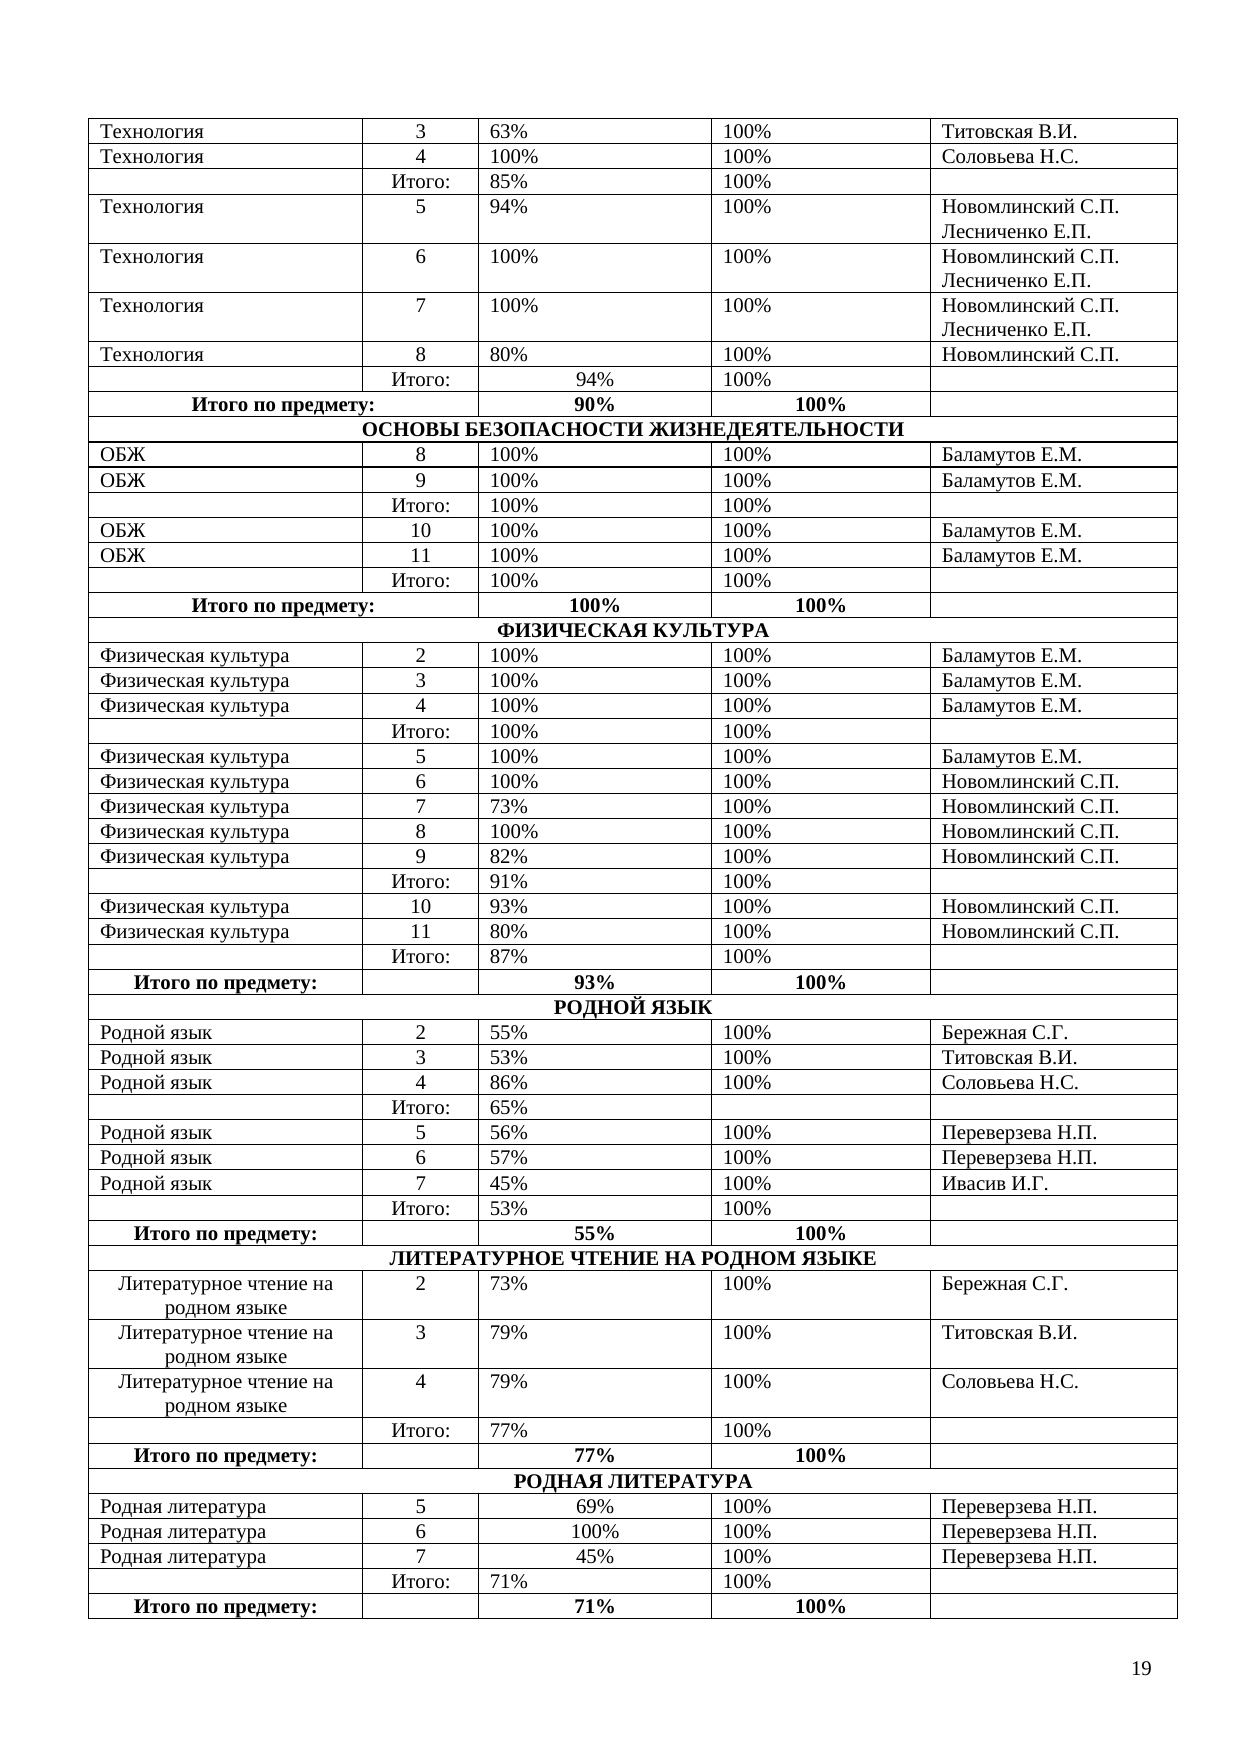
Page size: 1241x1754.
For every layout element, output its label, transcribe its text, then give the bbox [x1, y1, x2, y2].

table_cell [89, 1095, 362, 1119]
table_cell 85% [479, 169, 711, 193]
table_cell 100% [712, 543, 930, 567]
table_cell Технология [89, 342, 362, 366]
table_cell [89, 1418, 362, 1442]
table_cell Итого: [363, 169, 478, 193]
table_cell 100% [712, 668, 930, 692]
table_cell Титовская В.И. [931, 1045, 1177, 1069]
table_cell 100% [712, 1196, 930, 1219]
table_cell 94% [479, 367, 711, 391]
table_cell 100% [712, 1569, 930, 1593]
table_cell Итого по предмету: [89, 970, 362, 994]
table_cell 100% [712, 1444, 930, 1467]
table_cell Итого: [363, 1569, 478, 1593]
table_cell 100% [712, 493, 930, 517]
table_cell Технология [89, 119, 362, 143]
table_cell 8 [363, 443, 478, 466]
table_cell Итого: [363, 945, 478, 968]
table_cell Родной язык [89, 1070, 362, 1094]
table_cell Физическая культура [89, 919, 362, 943]
table_cell [89, 169, 362, 193]
table_cell 100% [712, 945, 930, 968]
table_cell Баламутов Е.М. [931, 668, 1177, 692]
table_cell [931, 568, 1177, 592]
table_cell 100% [712, 1418, 930, 1442]
table_cell Физическая культура [89, 769, 362, 793]
table_cell 80% [479, 919, 711, 943]
table_cell [931, 1196, 1177, 1219]
table_cell 100% [712, 1145, 930, 1169]
table_cell Физическая культура [89, 694, 362, 717]
table_cell Соловьева Н.С. [931, 144, 1177, 168]
table_cell ОБЖ [89, 468, 362, 492]
table_cell Родная литература [89, 1519, 362, 1543]
table_cell 6 [363, 1145, 478, 1169]
table_cell 11 [363, 919, 478, 943]
table_cell 6 [363, 1519, 478, 1543]
table_cell [363, 1221, 478, 1245]
table_cell Физическая культура [89, 668, 362, 692]
table_cell Новомлинский С.П. [931, 919, 1177, 943]
table_cell [89, 568, 362, 592]
table_cell 53% [479, 1196, 711, 1219]
table_cell 11 [363, 543, 478, 567]
table_cell 100% [479, 468, 711, 492]
table_cell [931, 169, 1177, 193]
table_cell 71% [479, 1569, 711, 1593]
table_cell 5 [363, 1494, 478, 1518]
table_cell 100% [712, 769, 930, 793]
table_cell 8 [363, 342, 478, 366]
table_cell 4 [363, 1070, 478, 1094]
table_cell Титовская В.И. [931, 119, 1177, 143]
table_cell Переверзева Н.П. [931, 1120, 1177, 1144]
table_cell Итого: [363, 869, 478, 893]
table_cell [931, 1418, 1177, 1442]
table_cell [931, 869, 1177, 893]
table_cell [931, 392, 1177, 416]
table_cell 100% [479, 769, 711, 793]
table_cell Переверзева Н.П. [931, 1494, 1177, 1518]
table_cell 45% [479, 1170, 711, 1194]
table_cell 100% [479, 543, 711, 567]
table_cell 3 [363, 1045, 478, 1069]
table_cell 4 [363, 694, 478, 717]
table_cell Технология [89, 195, 362, 243]
table_cell 80% [479, 342, 711, 366]
table_cell ОБЖ [89, 543, 362, 567]
table_cell 91% [479, 869, 711, 893]
table_cell ОБЖ [89, 443, 362, 466]
table_cell Итого: [363, 367, 478, 391]
table_cell [89, 367, 362, 391]
table_cell Переверзева Н.П. [931, 1519, 1177, 1543]
table_cell 87% [479, 945, 711, 968]
table_cell 100% [479, 293, 711, 341]
table_cell 69% [479, 1494, 711, 1518]
table_cell Новомлинский С.П. Лесниченко Е.П. [931, 244, 1177, 292]
table_cell 9 [363, 468, 478, 492]
table_cell 100% [479, 493, 711, 517]
table_cell Переверзева Н.П. [931, 1145, 1177, 1169]
table_cell 100% [712, 1544, 930, 1568]
table_cell 6 [363, 769, 478, 793]
table_cell Родная литература [89, 1544, 362, 1568]
table_cell Новомлинский С.П. [931, 342, 1177, 366]
table_cell 100% [712, 1594, 930, 1618]
table_cell 100% [479, 643, 711, 667]
table_cell [89, 719, 362, 743]
table_cell 100% [712, 919, 930, 943]
table_cell РОДНАЯ ЛИТЕРАТУРА [89, 1469, 1177, 1493]
table_cell 100% [479, 719, 711, 743]
table_cell [931, 970, 1177, 994]
table_cell 100% [479, 568, 711, 592]
table_cell 100% [712, 1519, 930, 1543]
table_cell 100% [712, 568, 930, 592]
table_cell Родной язык [89, 1120, 362, 1144]
table_cell Бережная С.Г. [931, 1271, 1177, 1319]
table_cell 7 [363, 794, 478, 818]
table_cell ФИЗИЧЕСКАЯ КУЛЬТУРА [89, 618, 1177, 642]
table_cell Литературное чтение на родном языке [89, 1271, 362, 1319]
table_cell Литературное чтение на родном языке [89, 1320, 362, 1368]
table_cell ОБЖ [89, 518, 362, 542]
table_cell Новомлинский С.П. Лесниченко Е.П. [931, 293, 1177, 341]
table_cell Физическая культура [89, 894, 362, 918]
table_cell 100% [712, 169, 930, 193]
table_cell Физическая культура [89, 643, 362, 667]
table_cell 93% [479, 970, 711, 994]
table_cell 79% [479, 1369, 711, 1417]
table_cell РОДНОЙ ЯЗЫК [89, 995, 1177, 1019]
table_cell [931, 367, 1177, 391]
table_cell 9 [363, 844, 478, 868]
table_cell Новомлинский С.П. Лесниченко Е.П. [931, 195, 1177, 243]
table_cell 100% [479, 593, 711, 617]
table_cell 77% [479, 1418, 711, 1442]
table_cell Итого по предмету: [89, 392, 478, 416]
table_cell 8 [363, 819, 478, 843]
table_cell 5 [363, 744, 478, 768]
table_cell Новомлинский С.П. [931, 819, 1177, 843]
table_cell Титовская В.И. [931, 1320, 1177, 1368]
table_cell 2 [363, 1271, 478, 1319]
table_cell 100% [479, 694, 711, 717]
table_cell 100% [712, 1070, 930, 1094]
table_cell Баламутов Е.М. [931, 518, 1177, 542]
table_cell 94% [479, 195, 711, 243]
table_cell Баламутов Е.М. [931, 543, 1177, 567]
table_cell 100% [712, 1020, 930, 1044]
table_cell 2 [363, 1020, 478, 1044]
table_cell Родной язык [89, 1045, 362, 1069]
table_cell 73% [479, 794, 711, 818]
table_cell 55% [479, 1221, 711, 1245]
table_cell 93% [479, 894, 711, 918]
table_cell [931, 1221, 1177, 1245]
table_cell [931, 1594, 1177, 1618]
table_cell 3 [363, 668, 478, 692]
table_cell 100% [479, 744, 711, 768]
table_cell 100% [712, 719, 930, 743]
table_cell 100% [712, 844, 930, 868]
table_cell 45% [479, 1544, 711, 1568]
table_cell Технология [89, 293, 362, 341]
table_cell 65% [479, 1095, 711, 1119]
table_cell 5 [363, 195, 478, 243]
table_cell 100% [712, 894, 930, 918]
table_cell 86% [479, 1070, 711, 1094]
table_cell Итого: [363, 1095, 478, 1119]
table_cell 6 [363, 244, 478, 292]
table_cell 100% [712, 443, 930, 466]
table_cell 82% [479, 844, 711, 868]
table_cell 100% [712, 468, 930, 492]
table_cell Ивасив И.Г. [931, 1170, 1177, 1194]
table_cell 100% [712, 869, 930, 893]
table_cell Итого: [363, 568, 478, 592]
table_cell 100% [712, 794, 930, 818]
table_cell 100% [712, 970, 930, 994]
table_cell Итого: [363, 493, 478, 517]
table_cell 100% [712, 819, 930, 843]
table_cell Родной язык [89, 1020, 362, 1044]
table_cell [931, 945, 1177, 968]
table_cell Соловьева Н.С. [931, 1369, 1177, 1417]
table_cell 100% [479, 668, 711, 692]
table_cell Переверзева Н.П. [931, 1544, 1177, 1568]
table_cell Литературное чтение на родном языке [89, 1369, 362, 1417]
table_cell 100% [712, 367, 930, 391]
table_cell Итого: [363, 1418, 478, 1442]
table_cell [89, 493, 362, 517]
table_cell 100% [712, 1369, 930, 1417]
table_cell 100% [479, 1519, 711, 1543]
table_cell Баламутов Е.М. [931, 443, 1177, 466]
table_cell Баламутов Е.М. [931, 694, 1177, 717]
table_cell 10 [363, 894, 478, 918]
table_cell Технология [89, 144, 362, 168]
table_cell 10 [363, 518, 478, 542]
table_cell Новомлинский С.П. [931, 844, 1177, 868]
table_cell Итого по предмету: [89, 1594, 362, 1618]
table_cell [363, 1444, 478, 1467]
table_cell Баламутов Е.М. [931, 643, 1177, 667]
table_cell 100% [712, 293, 930, 341]
table_cell 2 [363, 643, 478, 667]
table_cell 73% [479, 1271, 711, 1319]
table_cell 53% [479, 1045, 711, 1069]
table_cell [89, 1196, 362, 1219]
table_cell 100% [712, 119, 930, 143]
table_cell 4 [363, 1369, 478, 1417]
table_cell 100% [479, 244, 711, 292]
table_cell [931, 719, 1177, 743]
table_cell Итого по предмету: [89, 1221, 362, 1245]
table_cell Родной язык [89, 1170, 362, 1194]
table_cell 7 [363, 1170, 478, 1194]
table_cell 57% [479, 1145, 711, 1169]
table_cell Итого по предмету: [89, 593, 478, 617]
table_cell Физическая культура [89, 844, 362, 868]
table_cell [931, 493, 1177, 517]
table_cell [712, 1095, 930, 1119]
table_cell 100% [712, 1170, 930, 1194]
table_cell Новомлинский С.П. [931, 894, 1177, 918]
table_cell 100% [712, 1045, 930, 1069]
table_cell 77% [479, 1444, 711, 1467]
table_cell 100% [712, 244, 930, 292]
table_cell Физическая культура [89, 794, 362, 818]
table_cell 7 [363, 1544, 478, 1568]
table_cell [89, 945, 362, 968]
table_cell 3 [363, 119, 478, 143]
table_cell 100% [712, 744, 930, 768]
table_cell 100% [712, 1320, 930, 1368]
table_cell 55% [479, 1020, 711, 1044]
table_cell 100% [712, 593, 930, 617]
table_cell ОСНОВЫ БЕЗОПАСНОСТИ ЖИЗНЕДЕЯТЕЛЬНОСТИ [89, 417, 1177, 441]
table_cell Технология [89, 244, 362, 292]
table_cell 3 [363, 1320, 478, 1368]
table_cell Баламутов Е.М. [931, 744, 1177, 768]
table_cell 79% [479, 1320, 711, 1368]
table_cell 100% [712, 1271, 930, 1319]
table_cell Соловьева Н.С. [931, 1070, 1177, 1094]
table_cell 100% [479, 144, 711, 168]
table_cell 100% [712, 1221, 930, 1245]
table_cell [363, 1594, 478, 1618]
table_cell Итого по предмету: [89, 1444, 362, 1467]
table_cell [931, 1095, 1177, 1119]
table_cell Физическая культура [89, 744, 362, 768]
table_cell 100% [479, 819, 711, 843]
table_cell 100% [712, 694, 930, 717]
table_cell 100% [712, 1120, 930, 1144]
table_cell ЛИТЕРАТУРНОЕ ЧТЕНИЕ НА РОДНОМ ЯЗЫКЕ [89, 1246, 1177, 1270]
table_cell [363, 970, 478, 994]
table_cell Баламутов Е.М. [931, 468, 1177, 492]
table_cell 63% [479, 119, 711, 143]
table_cell 100% [712, 195, 930, 243]
table_cell 100% [712, 643, 930, 667]
table_cell Итого: [363, 1196, 478, 1219]
table_cell Родная литература [89, 1494, 362, 1518]
table_cell Итого: [363, 719, 478, 743]
table_cell [931, 593, 1177, 617]
table_cell 4 [363, 144, 478, 168]
table_cell 56% [479, 1120, 711, 1144]
table_cell Бережная С.Г. [931, 1020, 1177, 1044]
table_cell Родной язык [89, 1145, 362, 1169]
table_cell 90% [479, 392, 711, 416]
table_cell [89, 1569, 362, 1593]
table_cell 100% [479, 518, 711, 542]
table_cell Новомлинский С.П. [931, 769, 1177, 793]
table_cell 7 [363, 293, 478, 341]
table_cell Физическая культура [89, 819, 362, 843]
table_cell 100% [712, 392, 930, 416]
table_cell 5 [363, 1120, 478, 1144]
table_cell 100% [712, 1494, 930, 1518]
table_cell [931, 1569, 1177, 1593]
table_cell Новомлинский С.П. [931, 794, 1177, 818]
table_cell [931, 1444, 1177, 1467]
table_cell [89, 869, 362, 893]
table_cell 100% [712, 144, 930, 168]
table_cell 100% [712, 342, 930, 366]
table_cell 100% [479, 443, 711, 466]
table_cell 71% [479, 1594, 711, 1618]
table_cell 100% [712, 518, 930, 542]
